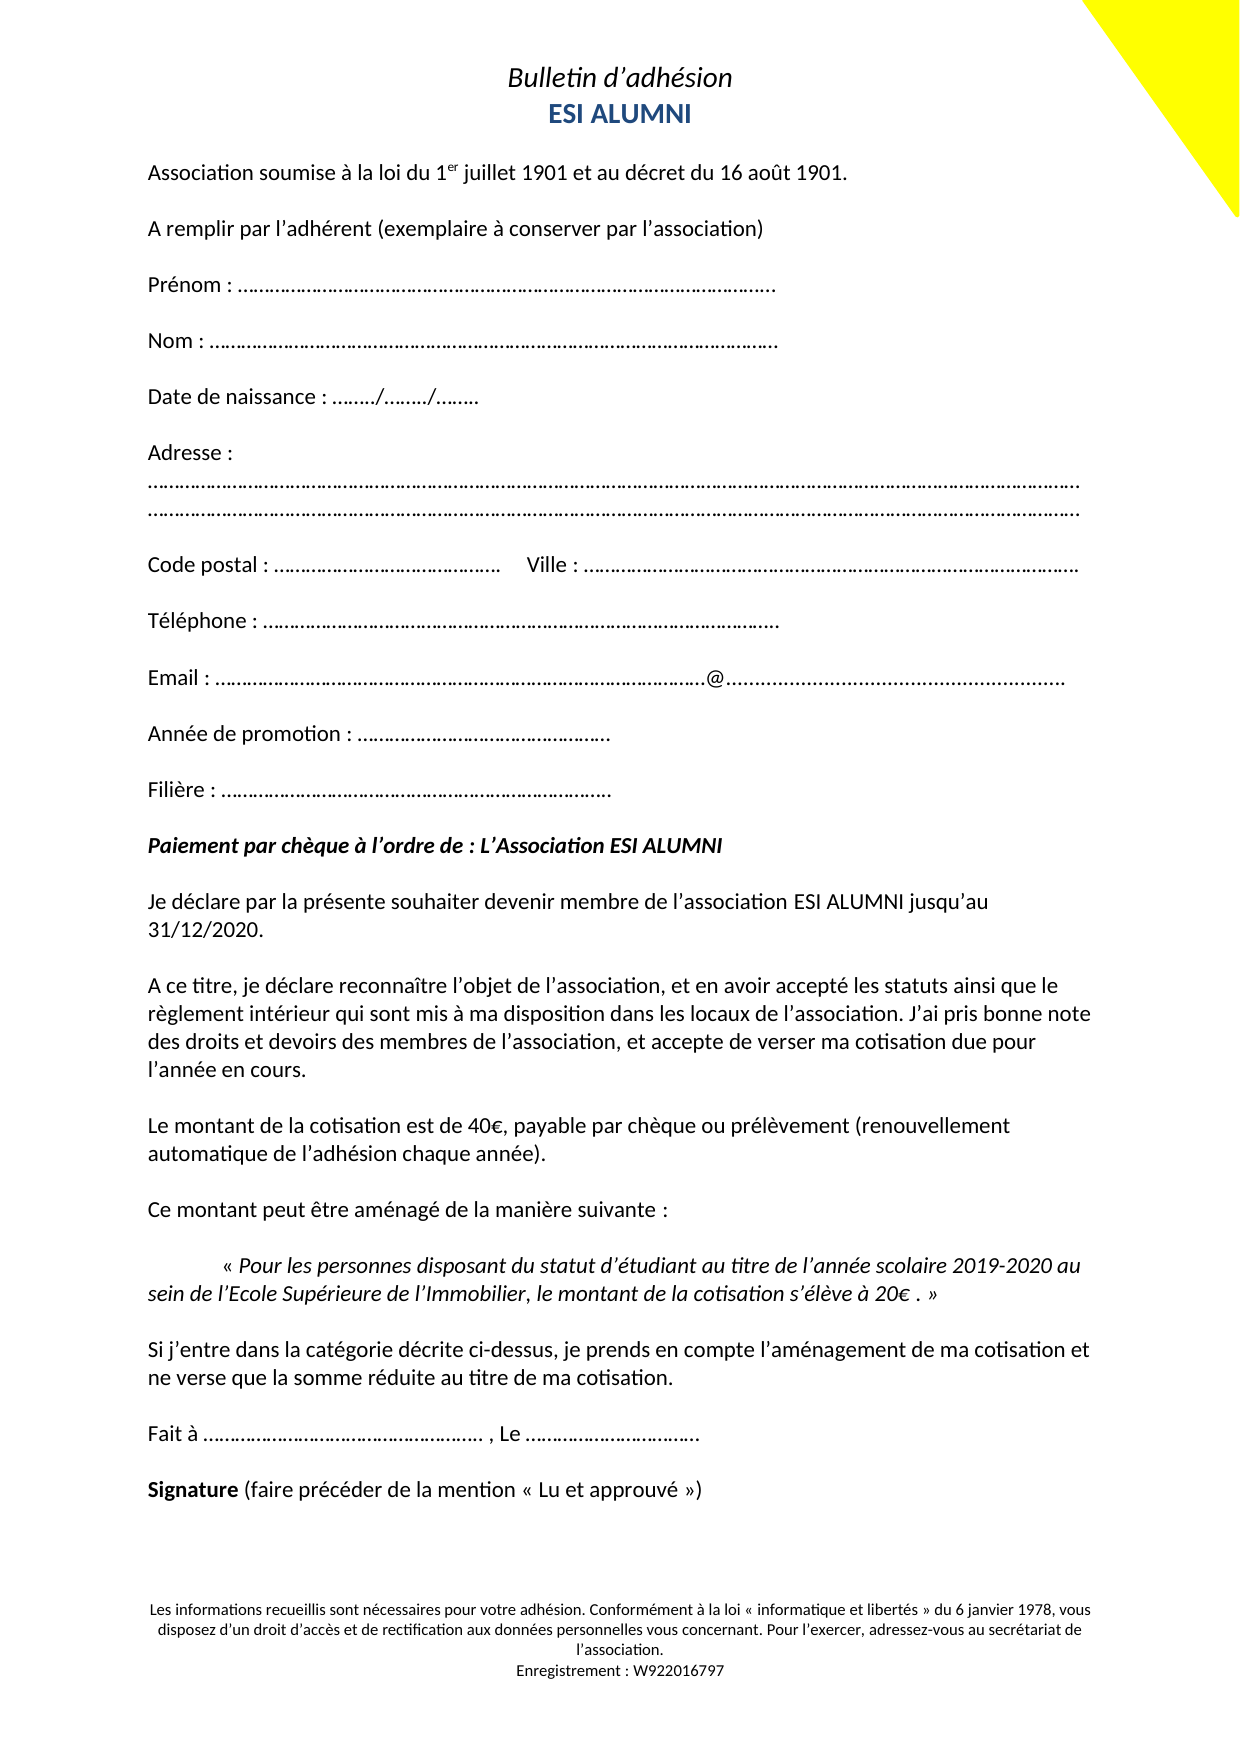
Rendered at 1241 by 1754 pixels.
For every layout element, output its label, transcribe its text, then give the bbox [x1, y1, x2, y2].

text Email : …………………………………………………………………………………@........................................................... [148, 663, 1093, 691]
text « Pour les personnes disposant du statut d’étudiant au titre de l’année scolaire 2019-2020 au sein de l’Ecole Supérieure de l’Immobilier, le montant de la cotisation s’élève à 20€ . » [148, 1251, 1093, 1307]
text Ce montant peut être aménagé de la manière suivante : [148, 1195, 1093, 1223]
text Téléphone : …………………………………………………………………………………….. [148, 607, 1093, 635]
text Année de promotion : ………………………………………… [148, 719, 1093, 747]
text ESI ALUMNI [148, 95, 1093, 130]
text Association soumise à la loi du 1er juillet 1901 et au décret du 16 août 1901. [148, 158, 1093, 186]
text Filière : ……………………………………………………………….. [148, 775, 1093, 803]
text Nom : ……………………………………………………………………………………………… [148, 326, 1093, 354]
text Signature (faire précéder de la mention « Lu et approuvé ») [148, 1475, 1093, 1503]
text A ce titre, je déclare reconnaître l’objet de l’association, et en avoir accepté les statuts ainsi que le règlement intérieur qui sont mis à ma disposition dans les locaux de l’association. J’ai pris bonne note des droits et devoirs des membres de l’association, et accepte de verser ma cotisation due pour l’année en cours. [148, 971, 1093, 1083]
text Bulletin d’adhésion [148, 59, 1093, 95]
text Adresse : ………………………………………………………………………………………………………………………………………………………………………………………………………………………………………………………………………………………………………………………… [148, 438, 1093, 523]
text Paiement par chèque à l’ordre de : L’Association ESI ALUMNI [148, 831, 1093, 859]
text Fait à …………………………………………….. , Le …………………………… [148, 1419, 1093, 1447]
text Si j’entre dans la catégorie décrite ci-dessus, je prends en compte l’aménagement de ma cotisation et ne verse que la somme réduite au titre de ma cotisation. [148, 1307, 1093, 1391]
text Le montant de la cotisation est de 40€, payable par chèque ou prélèvement (renouvellement automatique de l’adhésion chaque année). [148, 1111, 1093, 1167]
text Code postal : ……………………………………. Ville : …………………………………………………………………………………. [148, 551, 1093, 579]
text Date de naissance : ……../……../…….. [148, 382, 1093, 411]
text Prénom : ………………………………………………………………………………………... [148, 270, 1093, 298]
text A remplir par l’adhérent (exemplaire à conserver par l’association) [148, 214, 1093, 242]
text Je déclare par la présente souhaiter devenir membre de l’association ESI ALUMNI jusqu’au 31/12/2020. [148, 887, 1093, 943]
